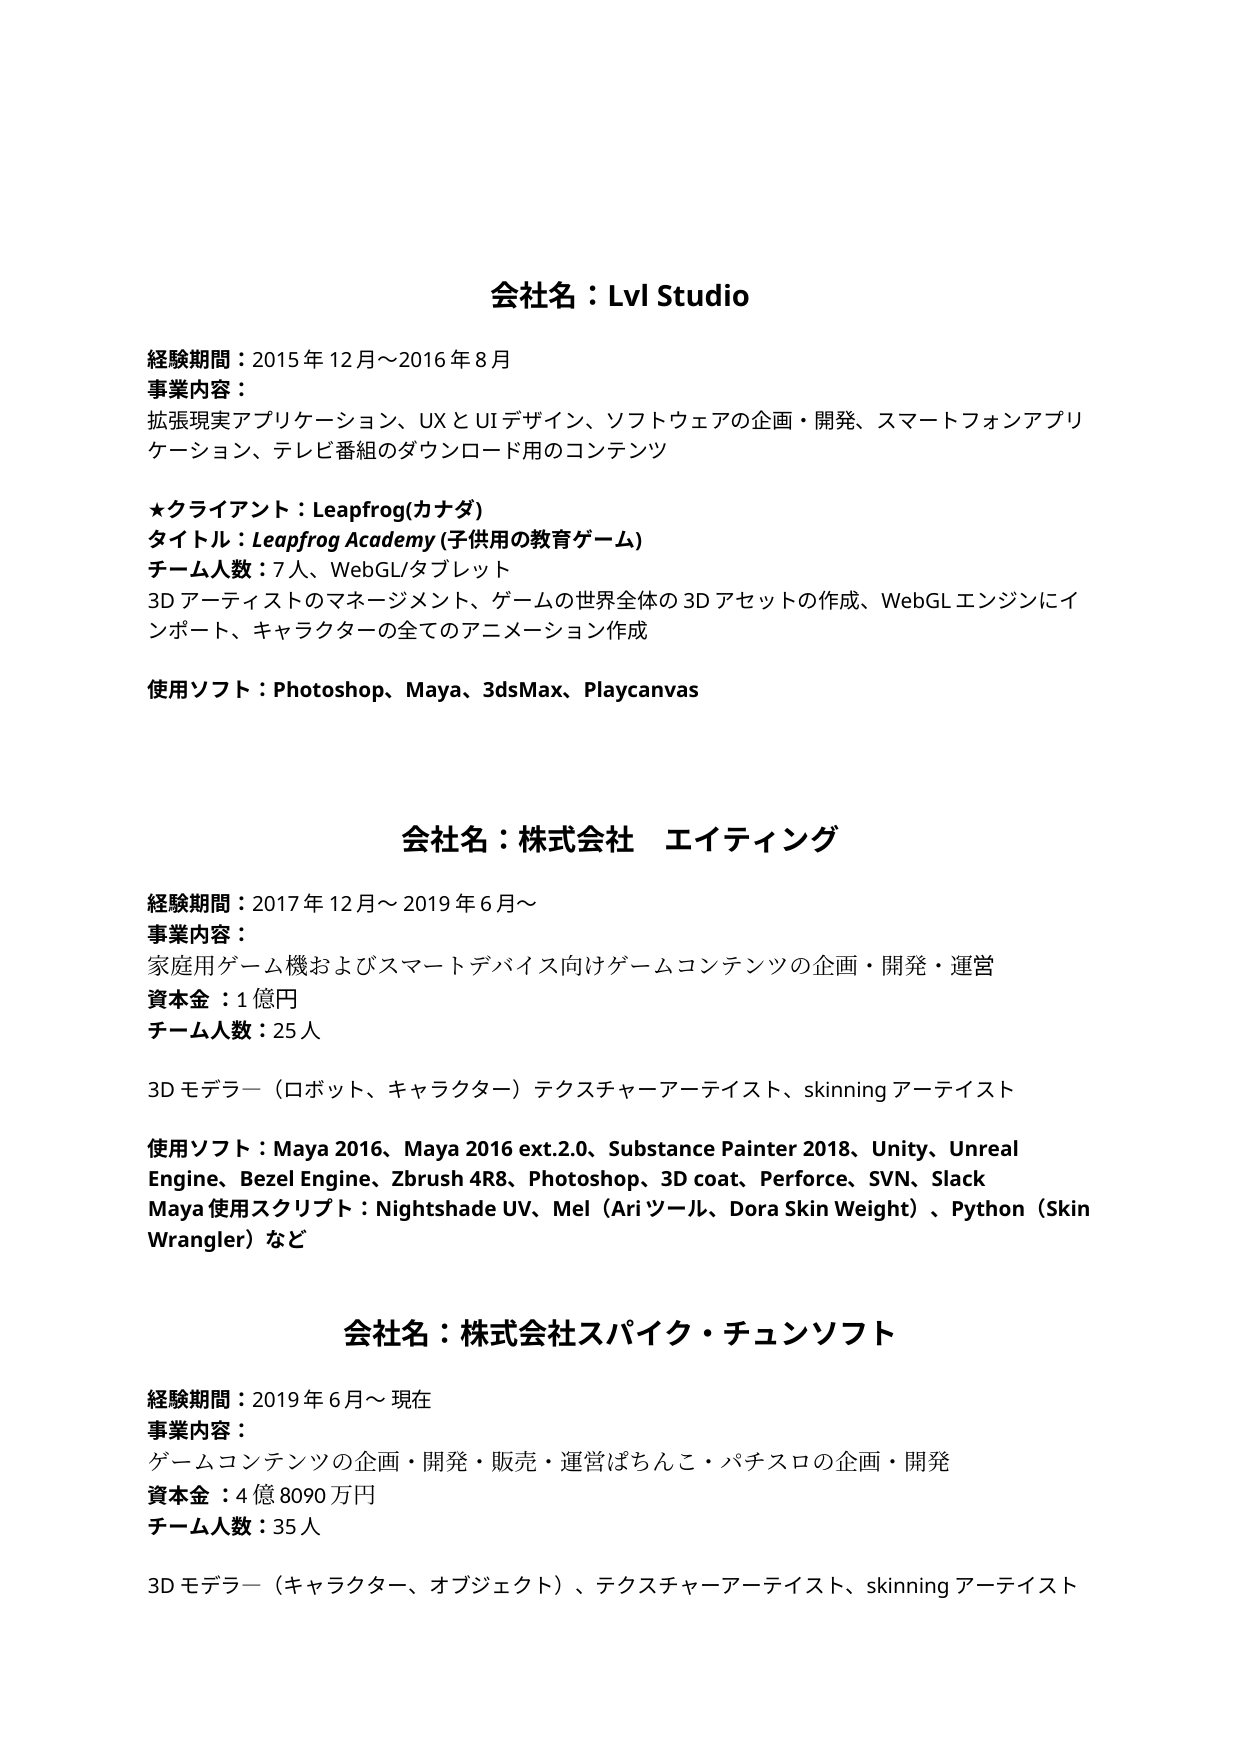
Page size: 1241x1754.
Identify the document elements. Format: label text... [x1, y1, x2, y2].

text 使用ソフト：Photoshop、Maya、3dsMax、Playcanvas [148, 673, 1093, 703]
text 家庭用ゲーム機およびスマートデバイス向けゲームコンテンツの企画・開発・運営 [148, 948, 1093, 981]
text 3Dモデラ―（キャラクター、オブジェクト）、テクスチャーアーテイスト、skinningアーテイスト [148, 1569, 1093, 1599]
text ★クライアント：Leapfrog(カナダ) [148, 493, 1093, 523]
text Maya使用スクリプト：Nightshade UV、Mel（Ariツール、Dora Skin Weight）、Python（Skin Wrangler）など [148, 1193, 1093, 1253]
text 資本金 ：4億8090万円 [148, 1477, 1093, 1510]
text タイトル：Leapfrog Academy (子供用の教育ゲーム) [148, 523, 1093, 553]
text 事業内容： [148, 374, 1093, 404]
text 経験期間：2019年6月〜 現在 [148, 1384, 1093, 1414]
text チーム人数：35人 [148, 1510, 1093, 1540]
text 資本金 ：1億円 [148, 981, 1093, 1014]
text 拡張現実アプリケーション、UXとUIデザイン、ソフトウェアの企画・開発、スマートフォンアプリケーション、テレビ番組のダウンロード用のコンテンツ [148, 404, 1093, 464]
text 事業内容： [148, 918, 1093, 948]
text 会社名：株式会社 エイティング [148, 817, 1093, 859]
text 3Dモデラ―（ロボット、キャラクター）テクスチャーアーテイスト、skinningアーテイスト [148, 1073, 1093, 1104]
text 使用ソフト：Maya 2016、Maya 2016 ext.2.0、Substance Painter 2018、Unity、Unreal Engine、Bezel Engine、Zbrush 4R8、Photoshop、3D coat、Perforce、SVN、Slack [148, 1132, 1093, 1193]
text 会社名：Lvl Studio [148, 273, 1093, 315]
text ゲームコンテンツの企画・開発・販売・運営ぱちんこ・パチスロの企画・開発 [148, 1444, 1093, 1477]
text 3Dアーティストのマネージメント、ゲームの世界全体の3Dアセットの作成、WebGLエンジンにインポート、キャラクターの全てのアニメーション作成 [148, 584, 1093, 644]
text チーム人数：7人、WebGL/タブレット [148, 553, 1093, 584]
text 経験期間：2015年12月〜2016年8月 [148, 343, 1093, 374]
text チーム人数：25人 [148, 1014, 1093, 1045]
text 経験期間：2017年12月〜 2019年6月〜 [148, 888, 1093, 918]
text 会社名：株式会社スパイク・チュンソフト [148, 1310, 1093, 1352]
text 事業内容： [148, 1414, 1093, 1444]
